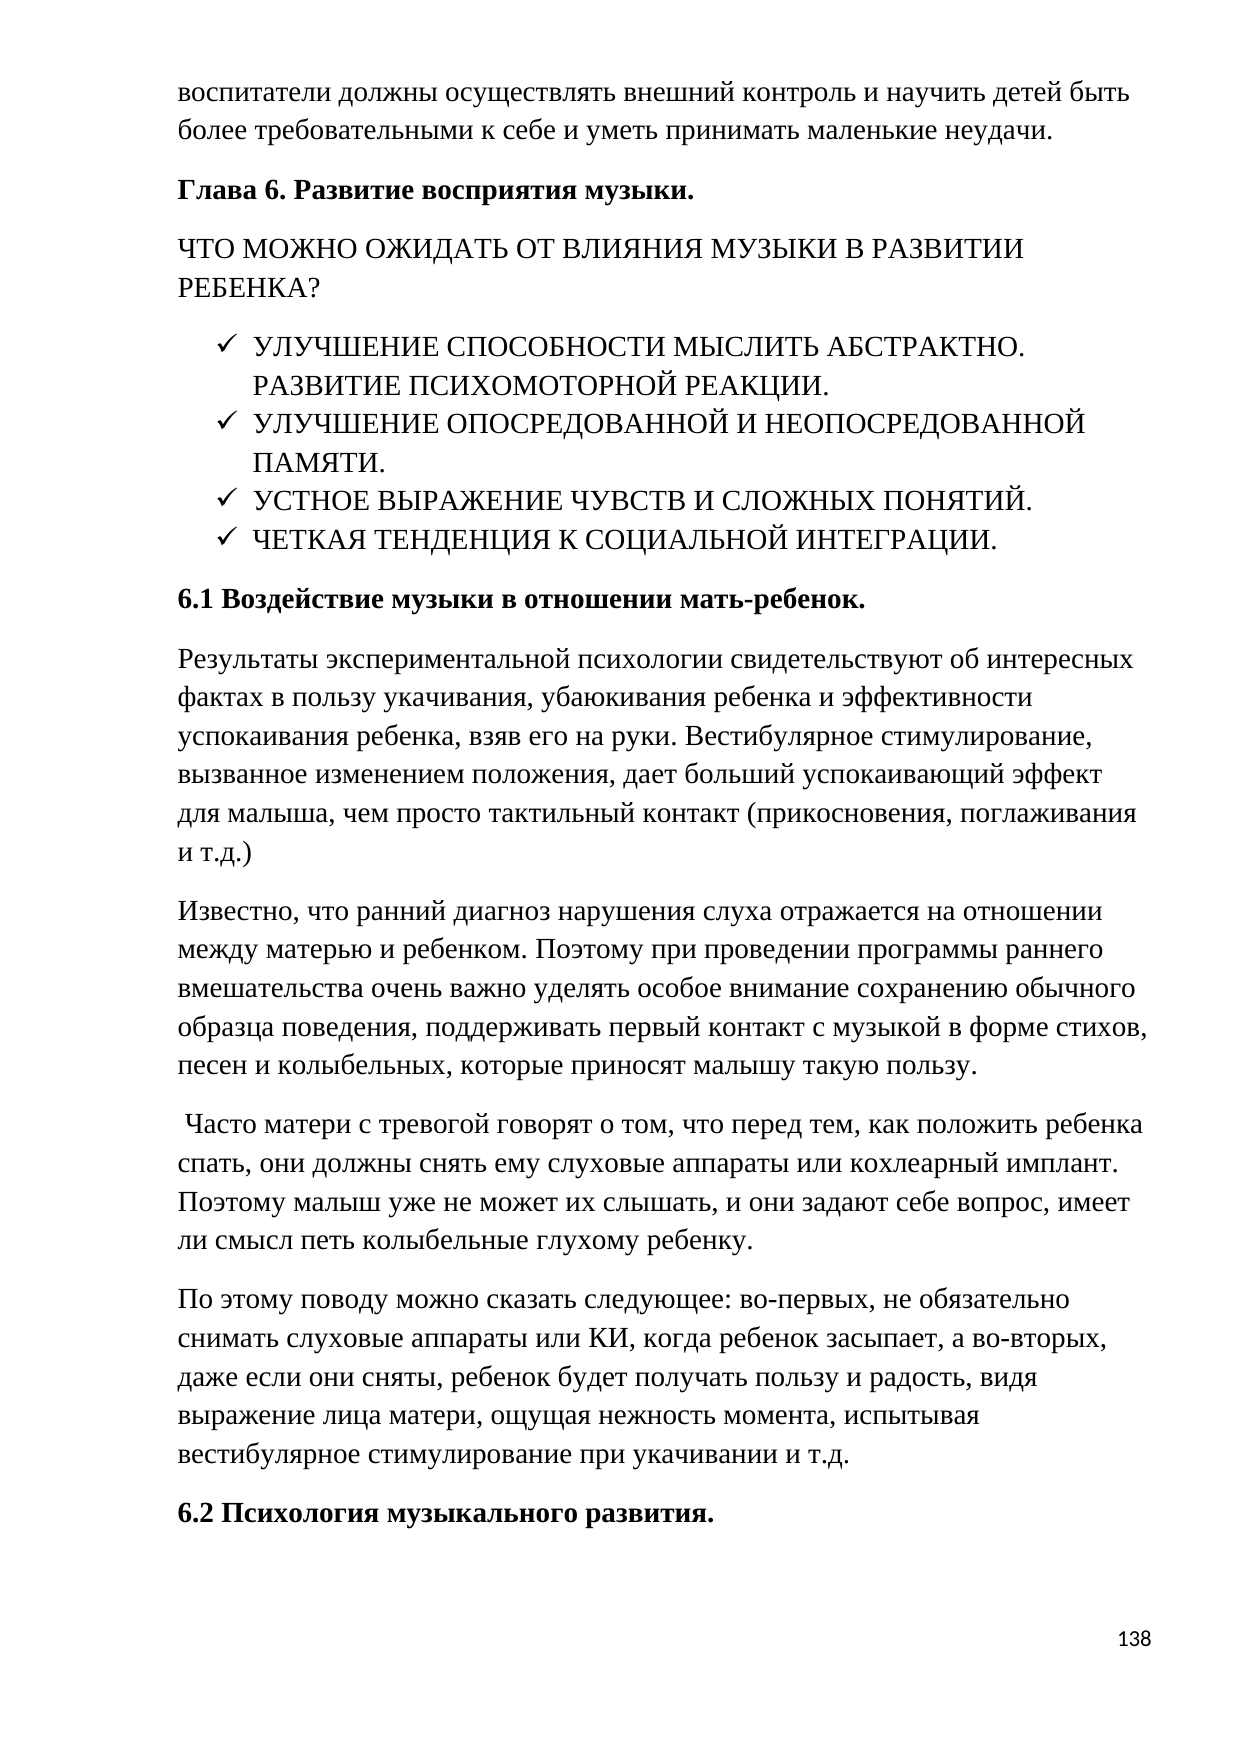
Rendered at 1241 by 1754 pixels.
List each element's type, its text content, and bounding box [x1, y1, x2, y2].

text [177, 74, 1152, 146]
text Глава 6. Развитие восприятия музыки. [177, 172, 1152, 205]
text 6.2 Психология музыкального развития. [177, 1495, 1152, 1529]
list УЛУЧШЕНИЕ СПОСОБНОСТИ МЫСЛИТЬ АБСТРАКТНО. РАЗВИТИЕ ПСИХОМОТОРНОЙ РЕАКЦИИ. [215, 329, 1152, 401]
list УСТНОЕ ВЫРАЖЕНИЕ ЧУВСТВ И СЛОЖНЫХ ПОНЯТИЙ. [215, 483, 1152, 517]
text ЧТО МОЖНО ОЖИДАТЬ ОТ ВЛИЯНИЯ МУЗЫКИ В РАЗВИТИИ РЕБЕНКА? [177, 231, 1152, 303]
text 6.1 Воздействие музыки в отношении мать-ребенок. [177, 582, 1152, 615]
text Часто матери с тревогой говорят о том, что перед тем, как положить ребенка спать, они должны снять ему слуховые аппараты или кохлеарный имплант. Поэтому малыш уже не может их слышать, и они задают себе вопрос, имеет ли смысл петь колыбельные глухому ребенку. [177, 1107, 1152, 1256]
text Результаты экспериментальной психологии свидетельствуют об интересных фактах в пользу укачивания, убаюкивания ребенка и эффективности успокаивания ребенка, взяв его на руки. Вестибулярное стимулирование, вызванное изменением положения, дает больший успокаивающий эффект для малыша, чем просто тактильный контакт (прикосновения, поглаживания и т.д.) [177, 641, 1152, 867]
text По этому поводу можно сказать следующее: во-первых, не обязательно снимать слуховые аппараты или КИ, когда ребенок засыпает, а во-вторых, даже если они сняты, ребенок будет получать пользу и радость, видя выражение лица матери, ощущая нежность момента, испытывая вестибулярное стимулирование при укачивании и т.д. [177, 1282, 1152, 1469]
list ЧЕТКАЯ ТЕНДЕНЦИЯ К СОЦИАЛЬНОЙ ИНТЕГРАЦИИ. [215, 522, 1152, 556]
list УЛУЧШЕНИЕ ОПОСРЕДОВАННОЙ И НЕОПОСРЕДОВАННОЙ ПАМЯТИ. [215, 406, 1152, 478]
text Известно, что ранний диагноз нарушения слуха отражается на отношении между матерью и ребенком. Поэтому при проведении программы раннего вмешательства очень важно уделять особое внимание сохранению обычного образца поведения, поддерживать первый контакт с музыкой в форме стихов, песен и колыбельных, которые приносят малышу такую пользу. [177, 893, 1152, 1081]
